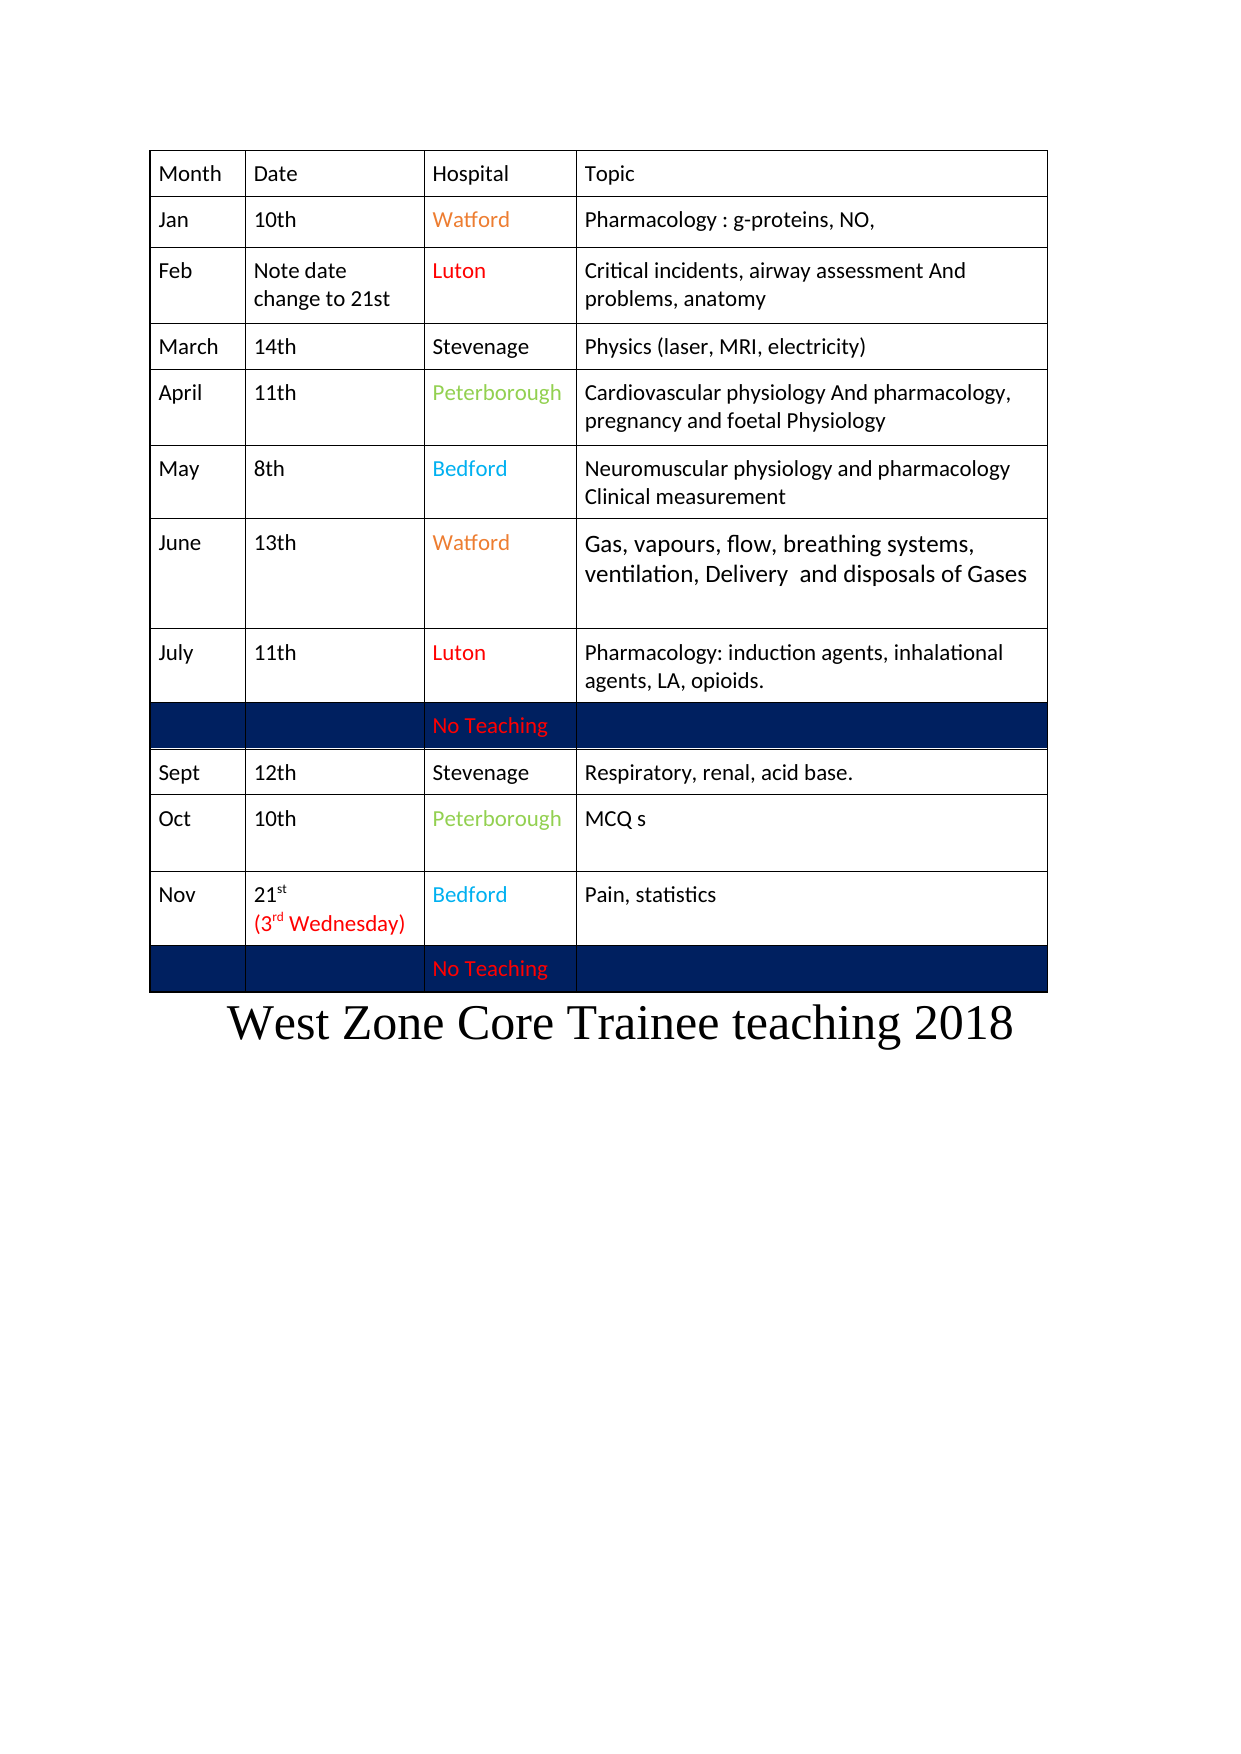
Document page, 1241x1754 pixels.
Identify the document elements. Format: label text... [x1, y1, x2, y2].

table_cell Bedford [425, 872, 576, 945]
table_cell 11th [246, 629, 424, 702]
table_cell [577, 703, 1047, 748]
table_cell Jan [151, 197, 245, 247]
table_cell Cardiovascular physiology And pharmacology, pregnancy and foetal Physiology [577, 370, 1047, 444]
table_cell [151, 703, 245, 748]
table_cell July [151, 629, 245, 702]
table_cell May [151, 446, 245, 518]
table_cell Stevenage [425, 750, 576, 794]
table_cell No Teaching [425, 946, 576, 991]
table_cell April [151, 370, 245, 444]
table_cell Pain, statistics [577, 872, 1047, 945]
table_cell 10th [246, 197, 424, 247]
table_cell Watford [425, 197, 576, 247]
table_header Date [246, 151, 424, 196]
table_cell Note date change to 21st [246, 248, 424, 323]
table_cell Gas, vapours, flow, breathing systems, ventilation, Delivery and disposals of Gases [577, 519, 1047, 628]
table_cell No Teaching [425, 703, 576, 748]
table_cell 8th [246, 446, 424, 518]
table_cell [577, 946, 1047, 991]
table_cell Pharmacology: induction agents, inhalational agents, LA, opioids. [577, 629, 1047, 702]
table_cell Bedford [425, 446, 576, 518]
table_cell [246, 946, 424, 991]
table_cell 11th [246, 370, 424, 444]
table_cell Respiratory, renal, acid base. [577, 750, 1047, 794]
table_cell Luton [425, 629, 576, 702]
table_cell 10th [246, 795, 424, 871]
table_header Topic [577, 151, 1047, 196]
table_header Month [151, 151, 245, 196]
table_cell Oct [151, 795, 245, 871]
table_cell Stevenage [425, 324, 576, 368]
table_cell June [151, 519, 245, 628]
table_cell Physics (laser, MRI, electricity) [577, 324, 1047, 368]
table_cell Luton [425, 248, 576, 323]
table_cell Nov [151, 872, 245, 945]
table_cell Feb [151, 248, 245, 323]
table_cell Peterborough [425, 370, 576, 444]
table_cell 12th [246, 750, 424, 794]
table_cell 21st (3rd Wednesday) [246, 872, 424, 945]
table_cell 13th [246, 519, 424, 628]
table_cell 14th [246, 324, 424, 368]
table_cell Peterborough [425, 795, 576, 871]
table_cell Critical incidents, airway assessment And problems, anatomy [577, 248, 1047, 323]
table_cell Watford [425, 519, 576, 628]
table_cell [151, 946, 245, 991]
table_cell Neuromuscular physiology and pharmacology Clinical measurement [577, 446, 1047, 518]
table_cell Sept [151, 750, 245, 794]
table_cell MCQ s [577, 795, 1047, 871]
table_header Hospital [425, 151, 576, 196]
table_cell Pharmacology : g-proteins, NO, [577, 197, 1047, 247]
table_cell March [151, 324, 245, 368]
table_cell [246, 703, 424, 748]
text West Zone Core Trainee teaching 2018 [150, 992, 1090, 1050]
